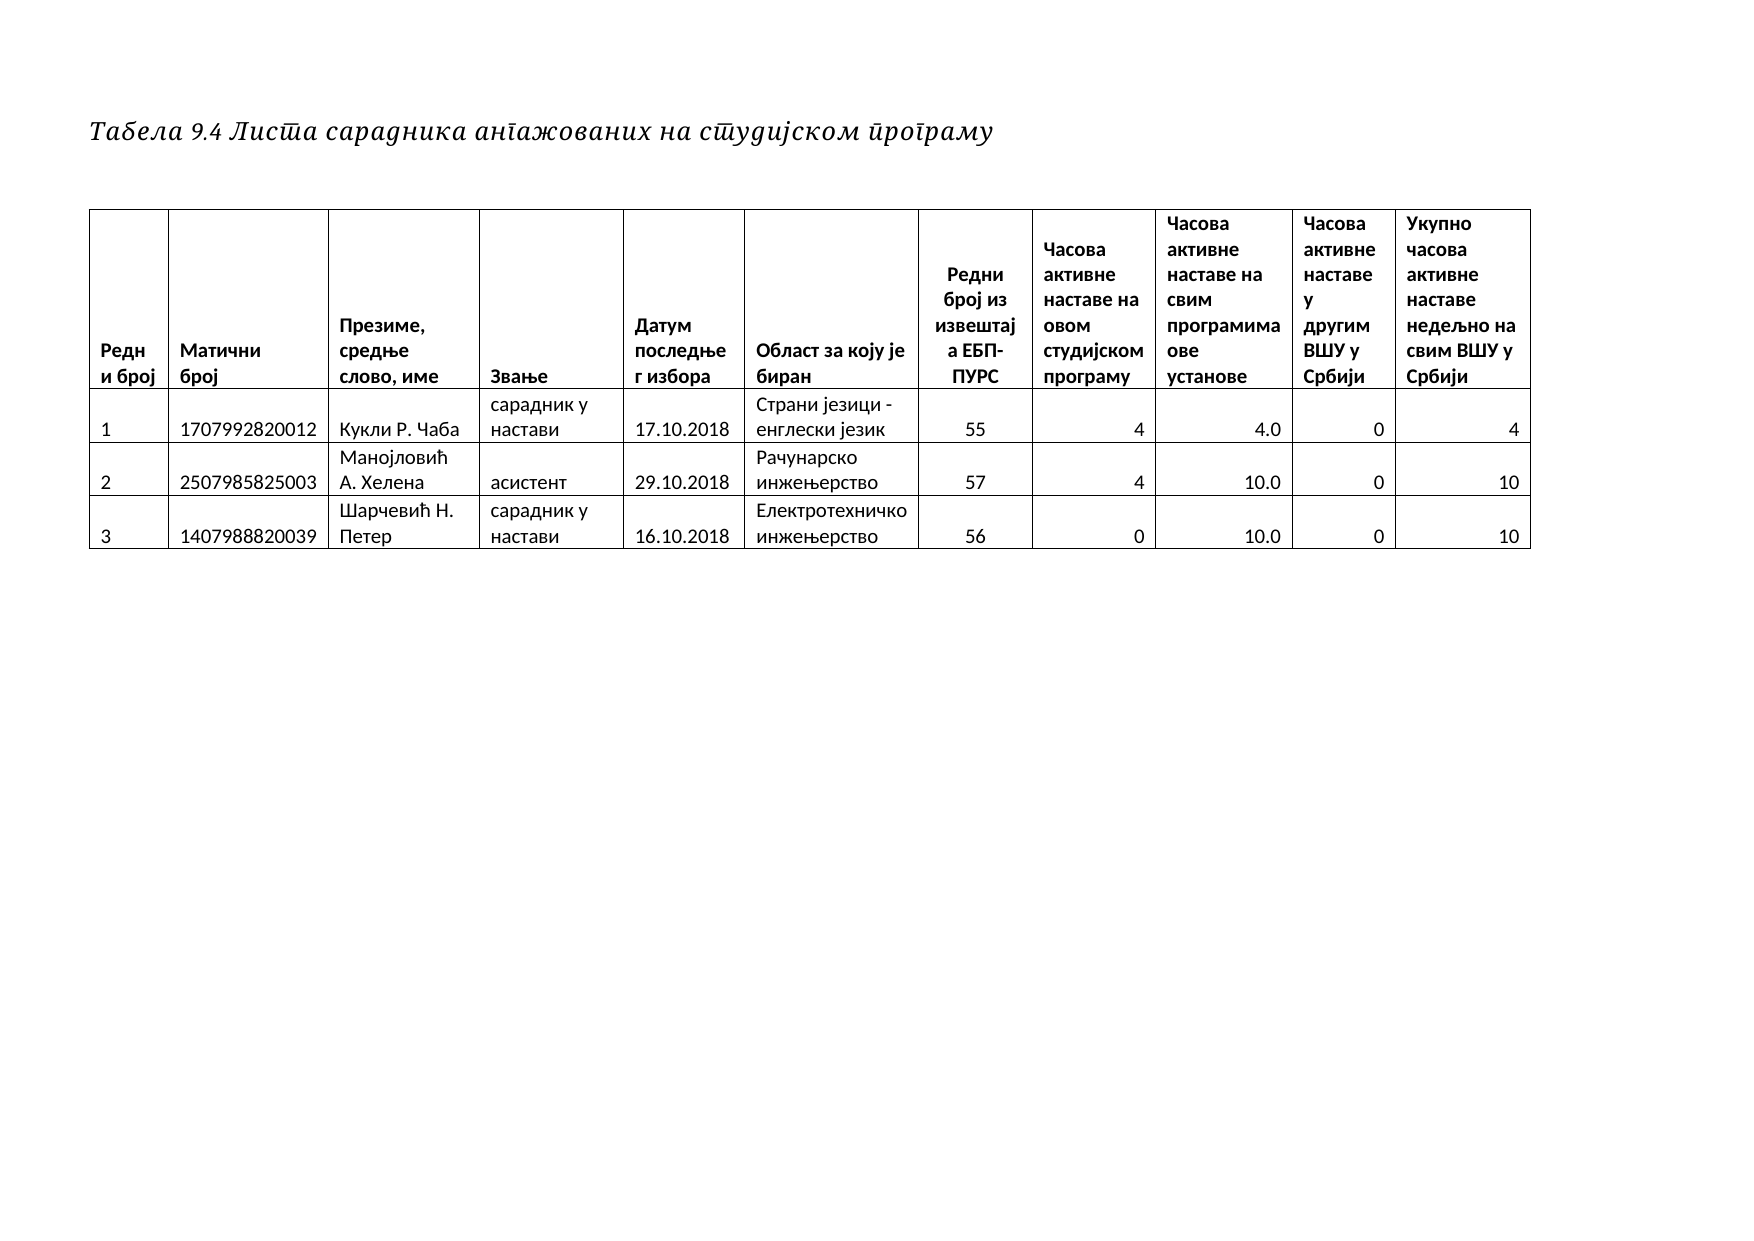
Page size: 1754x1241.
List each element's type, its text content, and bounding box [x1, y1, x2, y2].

subtitle Табела 9.4 Листа сарадника ангажованих на студијском програму [89, 118, 1636, 147]
table_cell 56 [919, 496, 1032, 548]
table_header Часова активне наставе на овом студијском програму [1033, 210, 1155, 388]
table_cell 2 [90, 443, 168, 495]
table_cell 1707992820012 [169, 389, 328, 442]
table_cell 0 [1293, 389, 1395, 442]
table_cell Страни језици - енглески језик [745, 389, 918, 442]
table_cell 4.0 [1156, 389, 1292, 442]
table_header Часова активне наставе у другим ВШУ у Србији [1293, 210, 1395, 388]
table_cell Манојловић А. Хелена [329, 443, 479, 495]
table_header Презиме, средње слово, име [329, 210, 479, 388]
table_cell 10 [1396, 443, 1530, 495]
table_cell 10 [1396, 496, 1530, 548]
table_cell 4 [1033, 443, 1155, 495]
table_cell 4 [1033, 389, 1155, 442]
table_header Укупно часова активне наставе недељно на свим ВШУ у Србији [1396, 210, 1530, 388]
table_cell 10.0 [1156, 496, 1292, 548]
table_header Звање [480, 210, 623, 388]
table_cell 29.10.2018 [624, 443, 744, 495]
table_header Датум последњег избора [624, 210, 744, 388]
table_cell Кукли Р. Чаба [329, 389, 479, 442]
table_cell 2507985825003 [169, 443, 328, 495]
table_cell сарадник у настави [480, 389, 623, 442]
table_cell 55 [919, 389, 1032, 442]
table_cell Шарчевић Н. Петер [329, 496, 479, 548]
table_cell 1 [90, 389, 168, 442]
table_header Област за коју је биран [745, 210, 918, 388]
table_cell 4 [1396, 389, 1530, 442]
table_cell 57 [919, 443, 1032, 495]
table_cell 0 [1293, 496, 1395, 548]
table_cell Рачунарско инжењерство [745, 443, 918, 495]
table_header Матични број [169, 210, 328, 388]
table_cell Електротехничко инжењерство [745, 496, 918, 548]
table_header Часова активне наставе на свим програмима ове установе [1156, 210, 1292, 388]
table_cell 0 [1293, 443, 1395, 495]
table_cell 17.10.2018 [624, 389, 744, 442]
table_cell 16.10.2018 [624, 496, 744, 548]
table_cell сарадник у настави [480, 496, 623, 548]
table_cell 1407988820039 [169, 496, 328, 548]
table_header Редни број из извештаја ЕБП-ПУРС [919, 210, 1032, 388]
table_cell 3 [90, 496, 168, 548]
table_cell 0 [1033, 496, 1155, 548]
table_cell 10.0 [1156, 443, 1292, 495]
table_cell асистент [480, 443, 623, 495]
table_header Редни број [90, 210, 168, 388]
